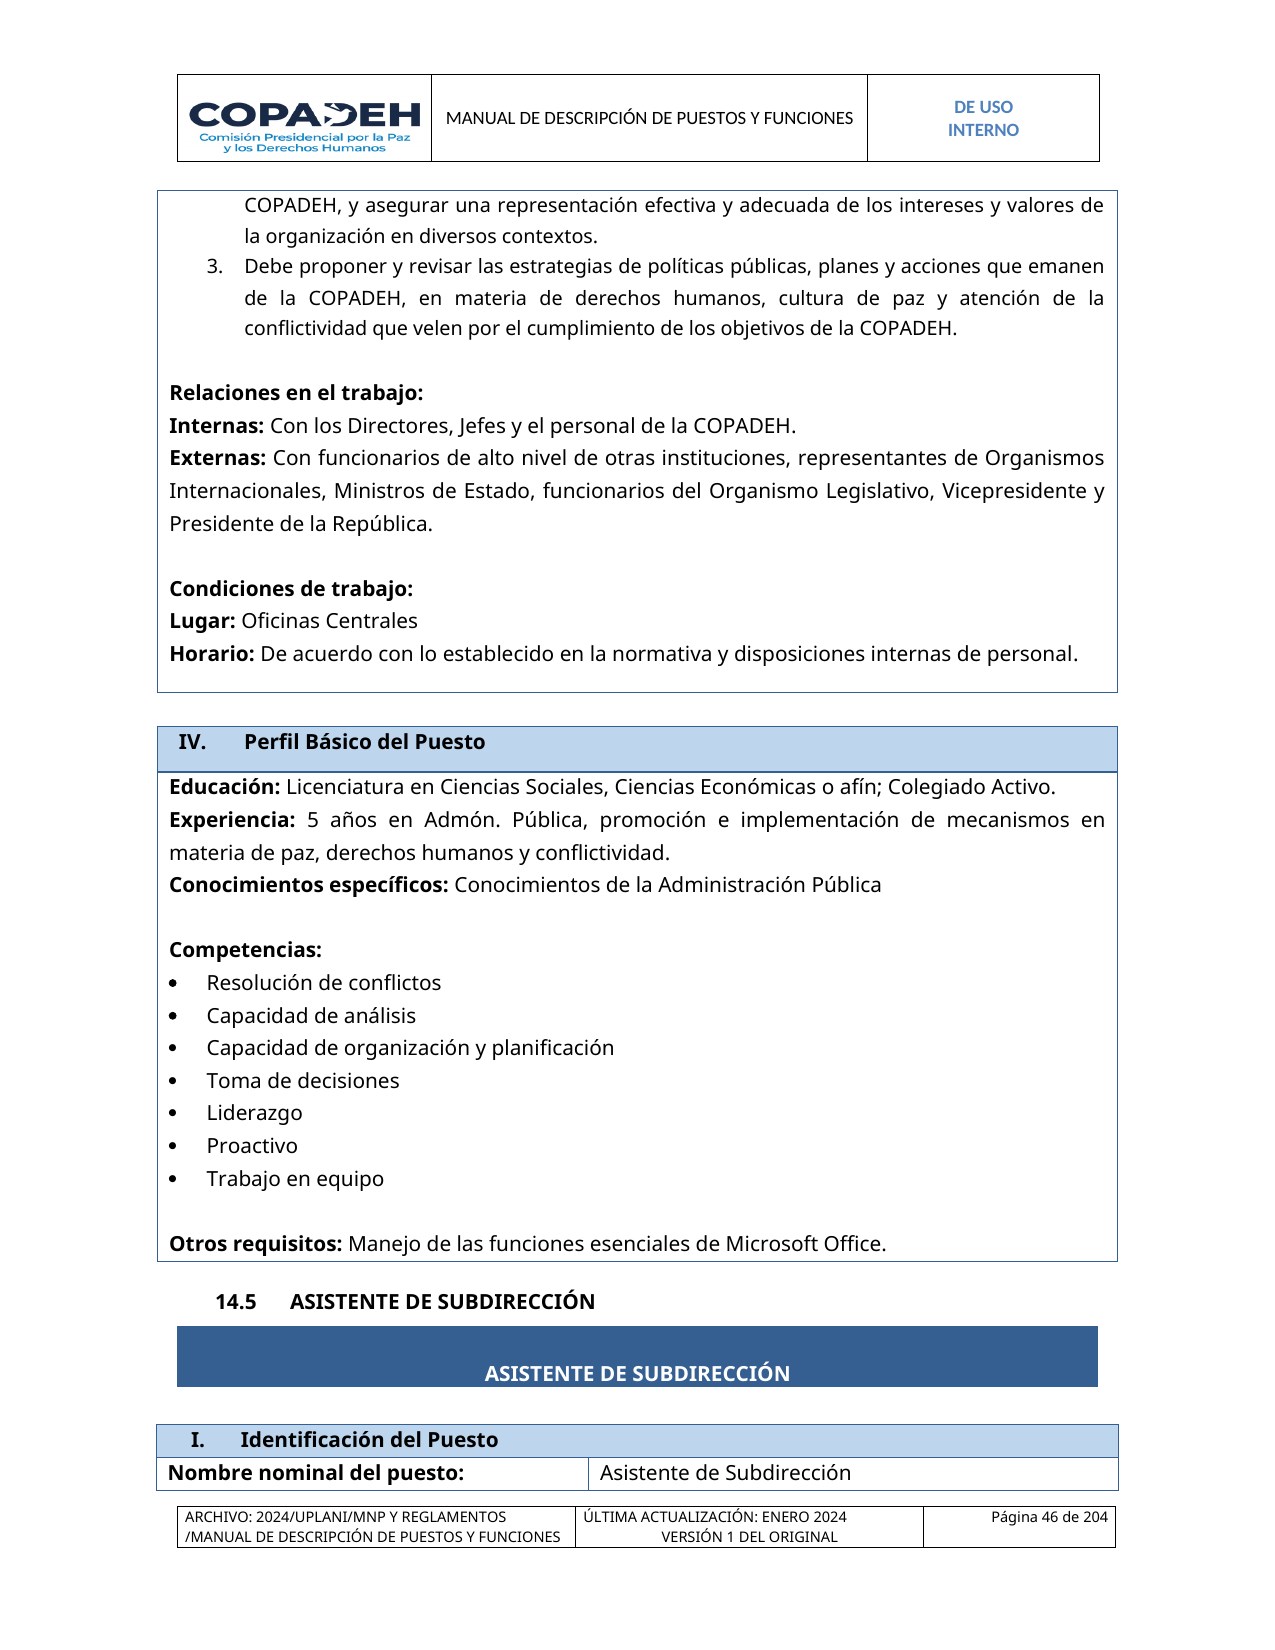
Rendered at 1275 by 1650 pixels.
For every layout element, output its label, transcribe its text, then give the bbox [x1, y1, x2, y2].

table_header Perfil Básico del Puesto [158, 727, 1117, 771]
table_cell Educación: Licenciatura en Ciencias Sociales, Ciencias Económicas o afín; Colegiado Activo. Experiencia: 5 años en Admón. Pública, promoción e implementación de mecanismos en materia de paz, derechos humanos y conflictividad. Conocimientos específicos: Conocimientos de la Administración Pública Competencias: Resolución de conflictos Capacidad de análisis Capacidad de organización y planificación Toma de decisiones Liderazgo Proactivo Trabajo en equipo Otros requisitos: Manejo de las funciones esenciales de Microsoft Office. [158, 773, 1117, 1261]
table_cell Asistente de Subdirección [589, 1458, 1118, 1490]
text ASISTENTE DE SUBDIRECCIÓN [177, 1359, 1098, 1387]
picture [184, 76, 429, 157]
table_header Identificación del Puesto [157, 1425, 1118, 1457]
subtitle ASISTENTE DE SUBDIRECCIÓN [215, 1287, 1098, 1316]
table_cell Nombre nominal del puesto: [157, 1458, 588, 1490]
